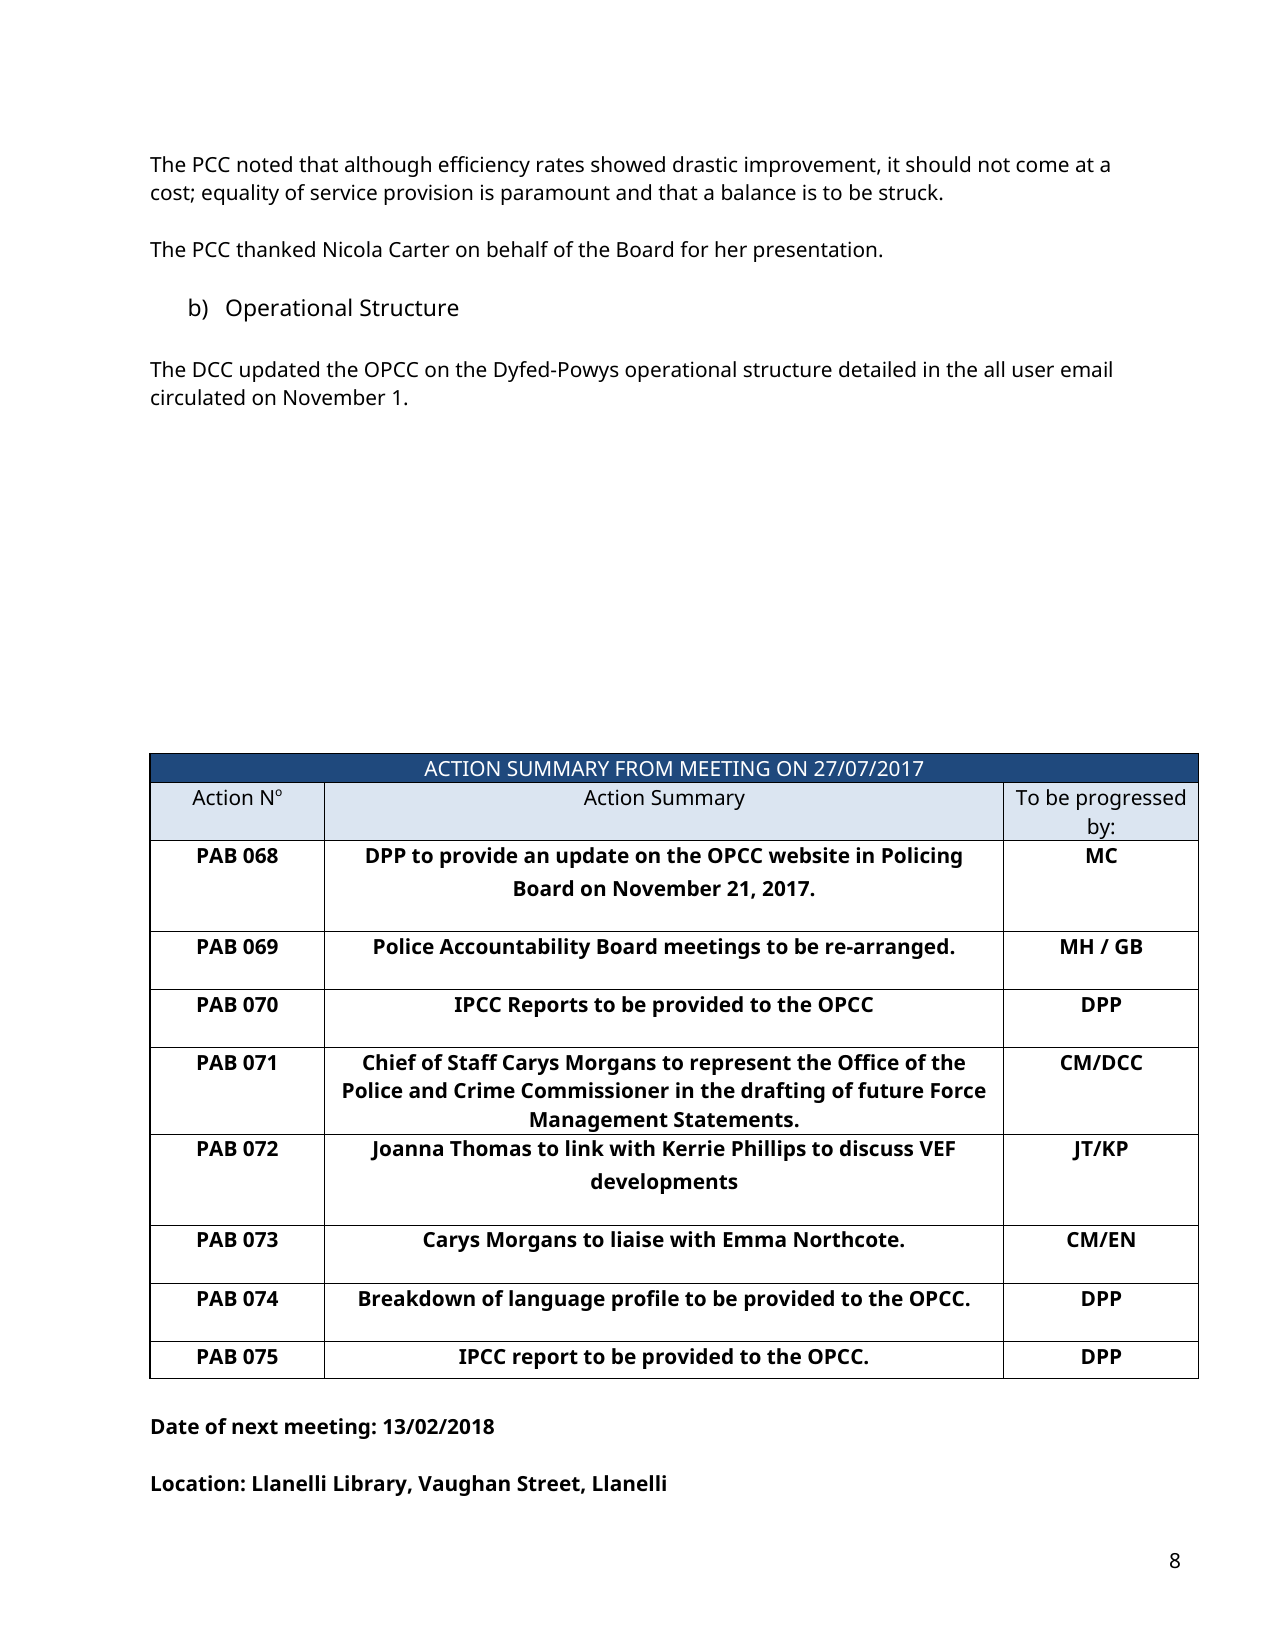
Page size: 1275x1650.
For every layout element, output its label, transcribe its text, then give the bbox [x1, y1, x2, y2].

table_cell Carys Morgans to liaise with Emma Northcote. [325, 1226, 1003, 1283]
list Location: Llanelli Library, Vaughan Street, Llanelli [150, 1469, 1125, 1498]
text The DCC updated the OPCC on the Dyfed-Powys operational structure detailed in the all user email circulated on November 1. [150, 355, 1125, 412]
table_cell MC [1004, 841, 1198, 931]
table_cell PAB 073 [151, 1226, 324, 1283]
list Operational Structure [187, 292, 1125, 323]
table_cell IPCC Reports to be provided to the OPCC [325, 990, 1003, 1047]
table_cell Action Summary [325, 783, 1003, 840]
table_cell CM/DCC [1004, 1048, 1198, 1133]
table_cell Chief of Staff Carys Morgans to represent the Office of the Police and Crime Commissioner in the drafting of future Force Management Statements. [325, 1048, 1003, 1133]
table_cell PAB 072 [151, 1135, 324, 1224]
table_cell DPP [1004, 990, 1198, 1047]
table_cell Action No [151, 783, 324, 840]
list Date of next meeting: 13/02/2018 [150, 1412, 1125, 1440]
table_cell CM/EN [1004, 1226, 1198, 1283]
table_cell PAB 074 [151, 1284, 324, 1341]
table_cell PAB 068 [151, 841, 324, 931]
text The PCC thanked Nicola Carter on behalf of the Board for her presentation. [150, 235, 1125, 264]
table_cell Breakdown of language profile to be provided to the OPCC. [325, 1284, 1003, 1341]
table_header ACTION SUMMARY FROM MEETING ON 27/07/2017 [151, 754, 1198, 782]
table_cell DPP [1004, 1342, 1198, 1378]
table_cell To be progressed by: [1004, 783, 1198, 840]
table_cell Joanna Thomas to link with Kerrie Phillips to discuss VEF developments [325, 1135, 1003, 1224]
table_cell IPCC report to be provided to the OPCC. [325, 1342, 1003, 1378]
table_cell MH / GB [1004, 932, 1198, 989]
table_cell JT/KP [1004, 1135, 1198, 1224]
table_cell PAB 071 [151, 1048, 324, 1133]
table_cell Police Accountability Board meetings to be re-arranged. [325, 932, 1003, 989]
table_cell DPP [1004, 1284, 1198, 1341]
table_cell PAB 069 [151, 932, 324, 989]
table_cell DPP to provide an update on the OPCC website in Policing Board on November 21, 2017. [325, 841, 1003, 931]
text The PCC noted that although efficiency rates showed drastic improvement, it should not come at a cost; equality of service provision is paramount and that a balance is to be struck. [150, 150, 1125, 207]
table_cell PAB 070 [151, 990, 324, 1047]
table_cell PAB 075 [151, 1342, 324, 1378]
